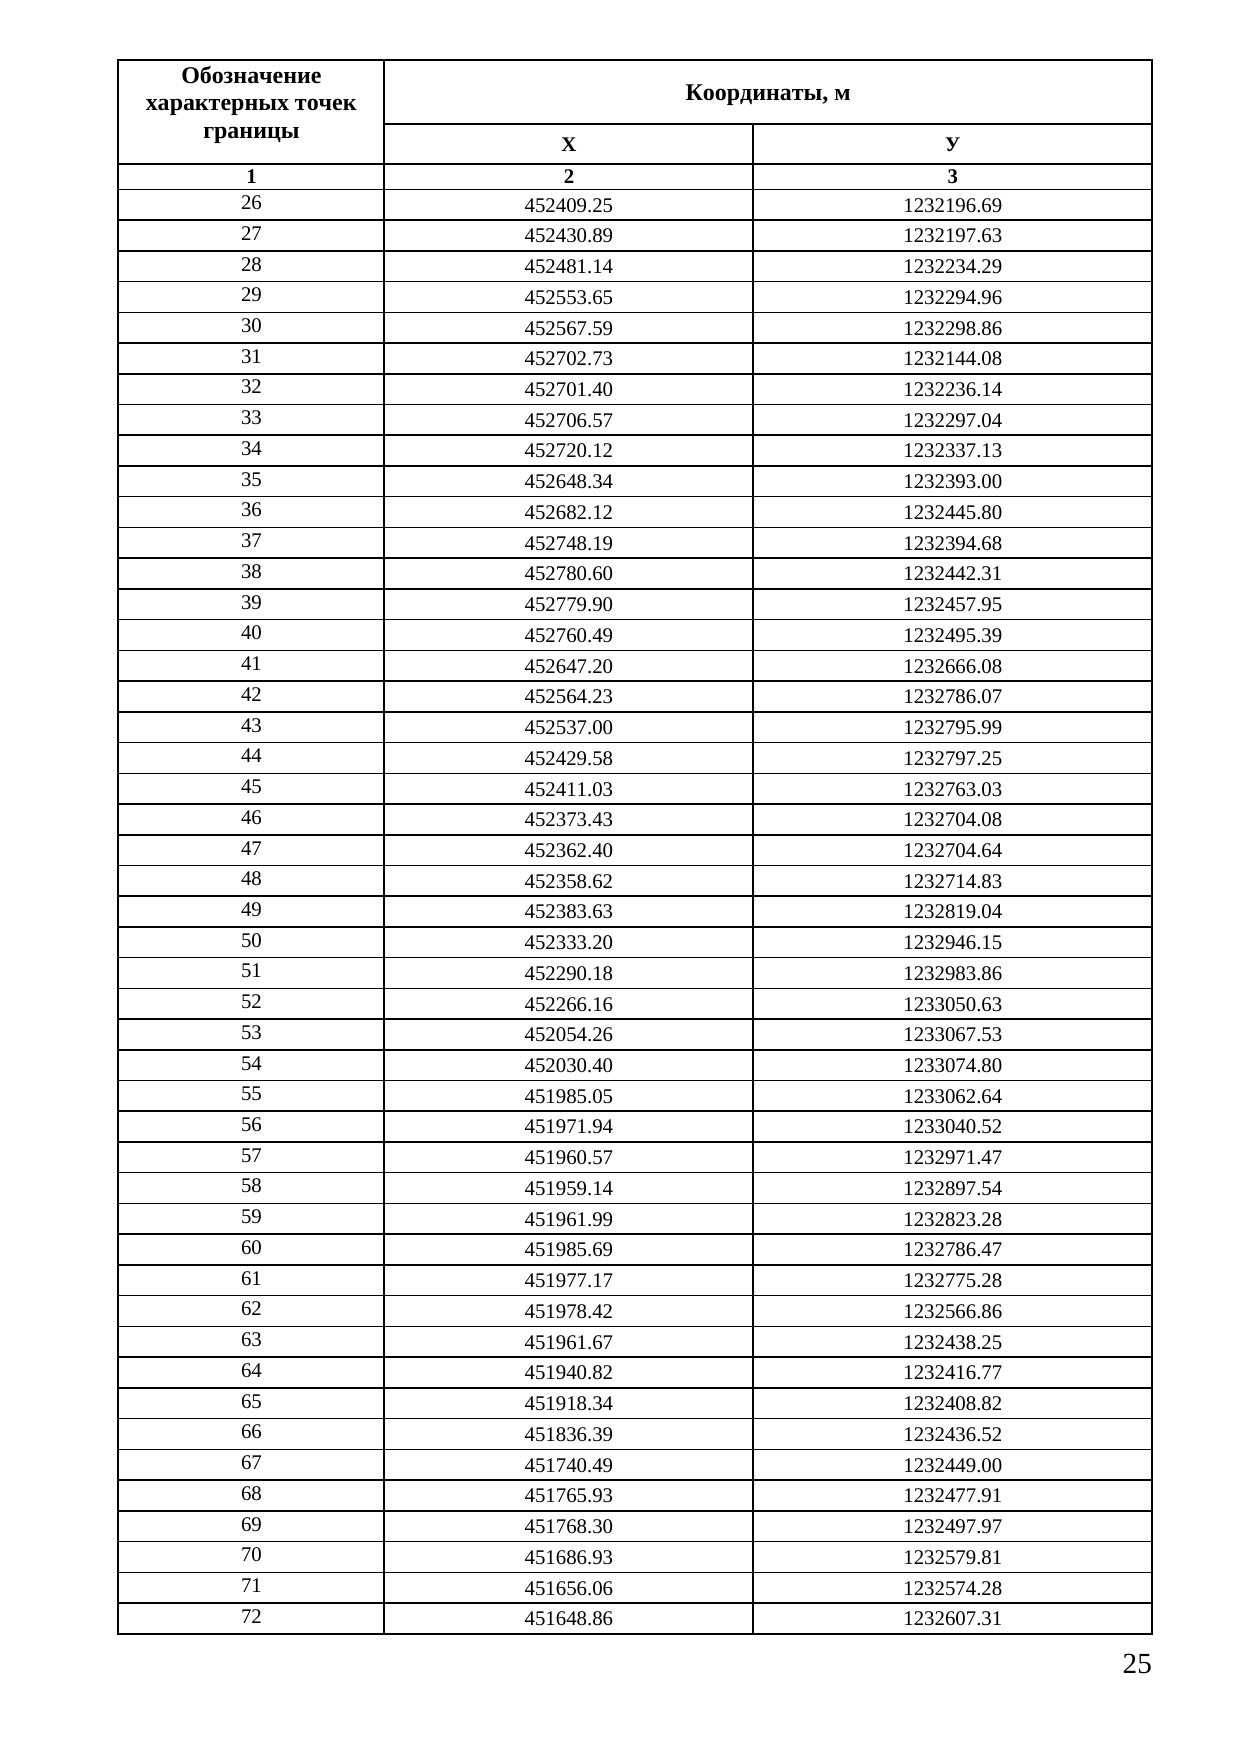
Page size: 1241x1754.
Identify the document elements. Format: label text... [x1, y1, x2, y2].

table_cell 3 [754, 165, 1151, 188]
table_cell 50 [119, 928, 383, 957]
table_cell 1233062.64 [754, 1081, 1151, 1110]
table_cell 68 [119, 1481, 383, 1510]
table_cell 1233074.80 [754, 1051, 1151, 1080]
table_cell 1232819.04 [754, 897, 1151, 926]
table_cell 1232946.15 [754, 928, 1151, 957]
table_cell 53 [119, 1020, 383, 1049]
table_cell 1232445.80 [754, 497, 1151, 527]
table_cell 451740.49 [385, 1450, 752, 1479]
table_cell 452430.89 [385, 221, 752, 250]
table_cell 33 [119, 405, 383, 434]
table_cell 28 [119, 252, 383, 281]
table_cell 451985.05 [385, 1081, 752, 1110]
table_cell 451765.93 [385, 1481, 752, 1510]
table_cell У [754, 125, 1151, 163]
table_cell 1232497.97 [754, 1512, 1151, 1541]
table_cell 452779.90 [385, 590, 752, 619]
table_cell 54 [119, 1051, 383, 1080]
table_cell 1232196.69 [754, 190, 1151, 219]
table_cell 67 [119, 1450, 383, 1479]
table_cell 34 [119, 436, 383, 465]
table_cell 1232337.13 [754, 436, 1151, 465]
table_cell 1232442.31 [754, 559, 1151, 588]
table_cell 1 [119, 165, 383, 188]
table_cell 1232394.68 [754, 528, 1151, 557]
table_cell 63 [119, 1327, 383, 1356]
table_cell 1232704.08 [754, 805, 1151, 834]
table_cell 1232297.04 [754, 405, 1151, 434]
table_cell 1232416.77 [754, 1358, 1151, 1387]
table_cell 1232477.91 [754, 1481, 1151, 1510]
table_cell 452030.40 [385, 1051, 752, 1080]
table_cell 46 [119, 805, 383, 834]
table_cell 58 [119, 1173, 383, 1203]
table_cell 1232983.86 [754, 958, 1151, 987]
table_cell 1233067.53 [754, 1020, 1151, 1049]
table_cell 452748.19 [385, 528, 752, 557]
table_cell 1232574.28 [754, 1573, 1151, 1602]
table_header Координаты, м [385, 61, 1151, 123]
table_cell 452383.63 [385, 897, 752, 926]
table_cell 452564.23 [385, 682, 752, 711]
table_cell 49 [119, 897, 383, 926]
table_cell 451940.82 [385, 1358, 752, 1387]
table_cell 61 [119, 1266, 383, 1295]
table_cell 1232607.31 [754, 1604, 1151, 1633]
table_cell 71 [119, 1573, 383, 1602]
table_cell 452682.12 [385, 497, 752, 527]
table_cell 452054.26 [385, 1020, 752, 1049]
table_cell 45 [119, 774, 383, 803]
table_cell 27 [119, 221, 383, 250]
table_cell 451686.93 [385, 1542, 752, 1571]
table_cell 1232495.39 [754, 620, 1151, 649]
table_cell 1232449.00 [754, 1450, 1151, 1479]
table_cell 41 [119, 651, 383, 680]
table_cell 43 [119, 713, 383, 742]
table_cell 1232236.14 [754, 375, 1151, 404]
table_cell 451961.99 [385, 1204, 752, 1233]
table_cell 47 [119, 836, 383, 864]
table_cell 452701.40 [385, 375, 752, 404]
table_cell 451918.34 [385, 1389, 752, 1418]
table_cell 452647.20 [385, 651, 752, 680]
table_cell 452720.12 [385, 436, 752, 465]
table_cell 451978.42 [385, 1296, 752, 1326]
table_cell 452537.00 [385, 713, 752, 742]
table_cell 452266.16 [385, 989, 752, 1018]
table_cell 40 [119, 620, 383, 649]
table_cell 1232436.52 [754, 1419, 1151, 1448]
table_cell 451977.17 [385, 1266, 752, 1295]
table_cell 451768.30 [385, 1512, 752, 1541]
table_cell 32 [119, 375, 383, 404]
table_cell 452780.60 [385, 559, 752, 588]
table_cell 51 [119, 958, 383, 987]
table_cell 1232566.86 [754, 1296, 1151, 1326]
table_cell 1233040.52 [754, 1112, 1151, 1141]
table_cell 452702.73 [385, 344, 752, 373]
table_cell 452358.62 [385, 866, 752, 895]
table_header Обозначение характерных точек границы [119, 61, 383, 163]
table_cell 451971.94 [385, 1112, 752, 1141]
table_cell 48 [119, 866, 383, 895]
table_cell 60 [119, 1235, 383, 1264]
table_cell 1232438.25 [754, 1327, 1151, 1356]
table_cell 52 [119, 989, 383, 1018]
table_cell 57 [119, 1143, 383, 1172]
table_cell 452373.43 [385, 805, 752, 834]
table_cell 72 [119, 1604, 383, 1633]
table_cell 30 [119, 313, 383, 342]
table_cell 2 [385, 165, 752, 188]
table_cell 452481.14 [385, 252, 752, 281]
table_cell 44 [119, 743, 383, 772]
table_cell 451959.14 [385, 1173, 752, 1203]
table_cell 1232897.54 [754, 1173, 1151, 1203]
table_cell 452409.25 [385, 190, 752, 219]
table_cell 451961.67 [385, 1327, 752, 1356]
table_cell 42 [119, 682, 383, 711]
table_cell 64 [119, 1358, 383, 1387]
table_cell 69 [119, 1512, 383, 1541]
table_cell 31 [119, 344, 383, 373]
table_cell 1232457.95 [754, 590, 1151, 619]
table_cell 29 [119, 282, 383, 311]
table_cell 70 [119, 1542, 383, 1571]
table_cell 451648.86 [385, 1604, 752, 1633]
table_cell 1232298.86 [754, 313, 1151, 342]
table_cell 37 [119, 528, 383, 557]
table_cell 451656.06 [385, 1573, 752, 1602]
table_cell 1232714.83 [754, 866, 1151, 895]
table_cell 1232797.25 [754, 743, 1151, 772]
table_cell 1232144.08 [754, 344, 1151, 373]
table_cell 452429.58 [385, 743, 752, 772]
table_cell 1232823.28 [754, 1204, 1151, 1233]
table_cell 1232666.08 [754, 651, 1151, 680]
table_cell 1232786.07 [754, 682, 1151, 711]
table_cell 1232579.81 [754, 1542, 1151, 1571]
table_cell 66 [119, 1419, 383, 1448]
table_cell 1232704.64 [754, 836, 1151, 864]
table_cell 452362.40 [385, 836, 752, 864]
table_cell 1232763.03 [754, 774, 1151, 803]
table_cell 1232408.82 [754, 1389, 1151, 1418]
table_cell 1232294.96 [754, 282, 1151, 311]
table_cell 39 [119, 590, 383, 619]
table_cell 1232795.99 [754, 713, 1151, 742]
table_cell 1232197.63 [754, 221, 1151, 250]
table_cell Х [385, 125, 752, 163]
table_cell 1232393.00 [754, 467, 1151, 496]
table_cell 26 [119, 190, 383, 219]
table_cell 1233050.63 [754, 989, 1151, 1018]
table_cell 452411.03 [385, 774, 752, 803]
table_cell 451960.57 [385, 1143, 752, 1172]
table_cell 452706.57 [385, 405, 752, 434]
table_cell 36 [119, 497, 383, 527]
table_cell 35 [119, 467, 383, 496]
table_cell 59 [119, 1204, 383, 1233]
table_cell 56 [119, 1112, 383, 1141]
table_cell 452553.65 [385, 282, 752, 311]
table_cell 451985.69 [385, 1235, 752, 1264]
table_cell 451836.39 [385, 1419, 752, 1448]
table_cell 452648.34 [385, 467, 752, 496]
table_cell 62 [119, 1296, 383, 1326]
table_cell 65 [119, 1389, 383, 1418]
table_cell 1232971.47 [754, 1143, 1151, 1172]
table_cell 1232234.29 [754, 252, 1151, 281]
table_cell 1232786.47 [754, 1235, 1151, 1264]
table_cell 452290.18 [385, 958, 752, 987]
table_cell 1232775.28 [754, 1266, 1151, 1295]
table_cell 38 [119, 559, 383, 588]
table_cell 452333.20 [385, 928, 752, 957]
table_cell 55 [119, 1081, 383, 1110]
table_cell 452760.49 [385, 620, 752, 649]
table_cell 452567.59 [385, 313, 752, 342]
